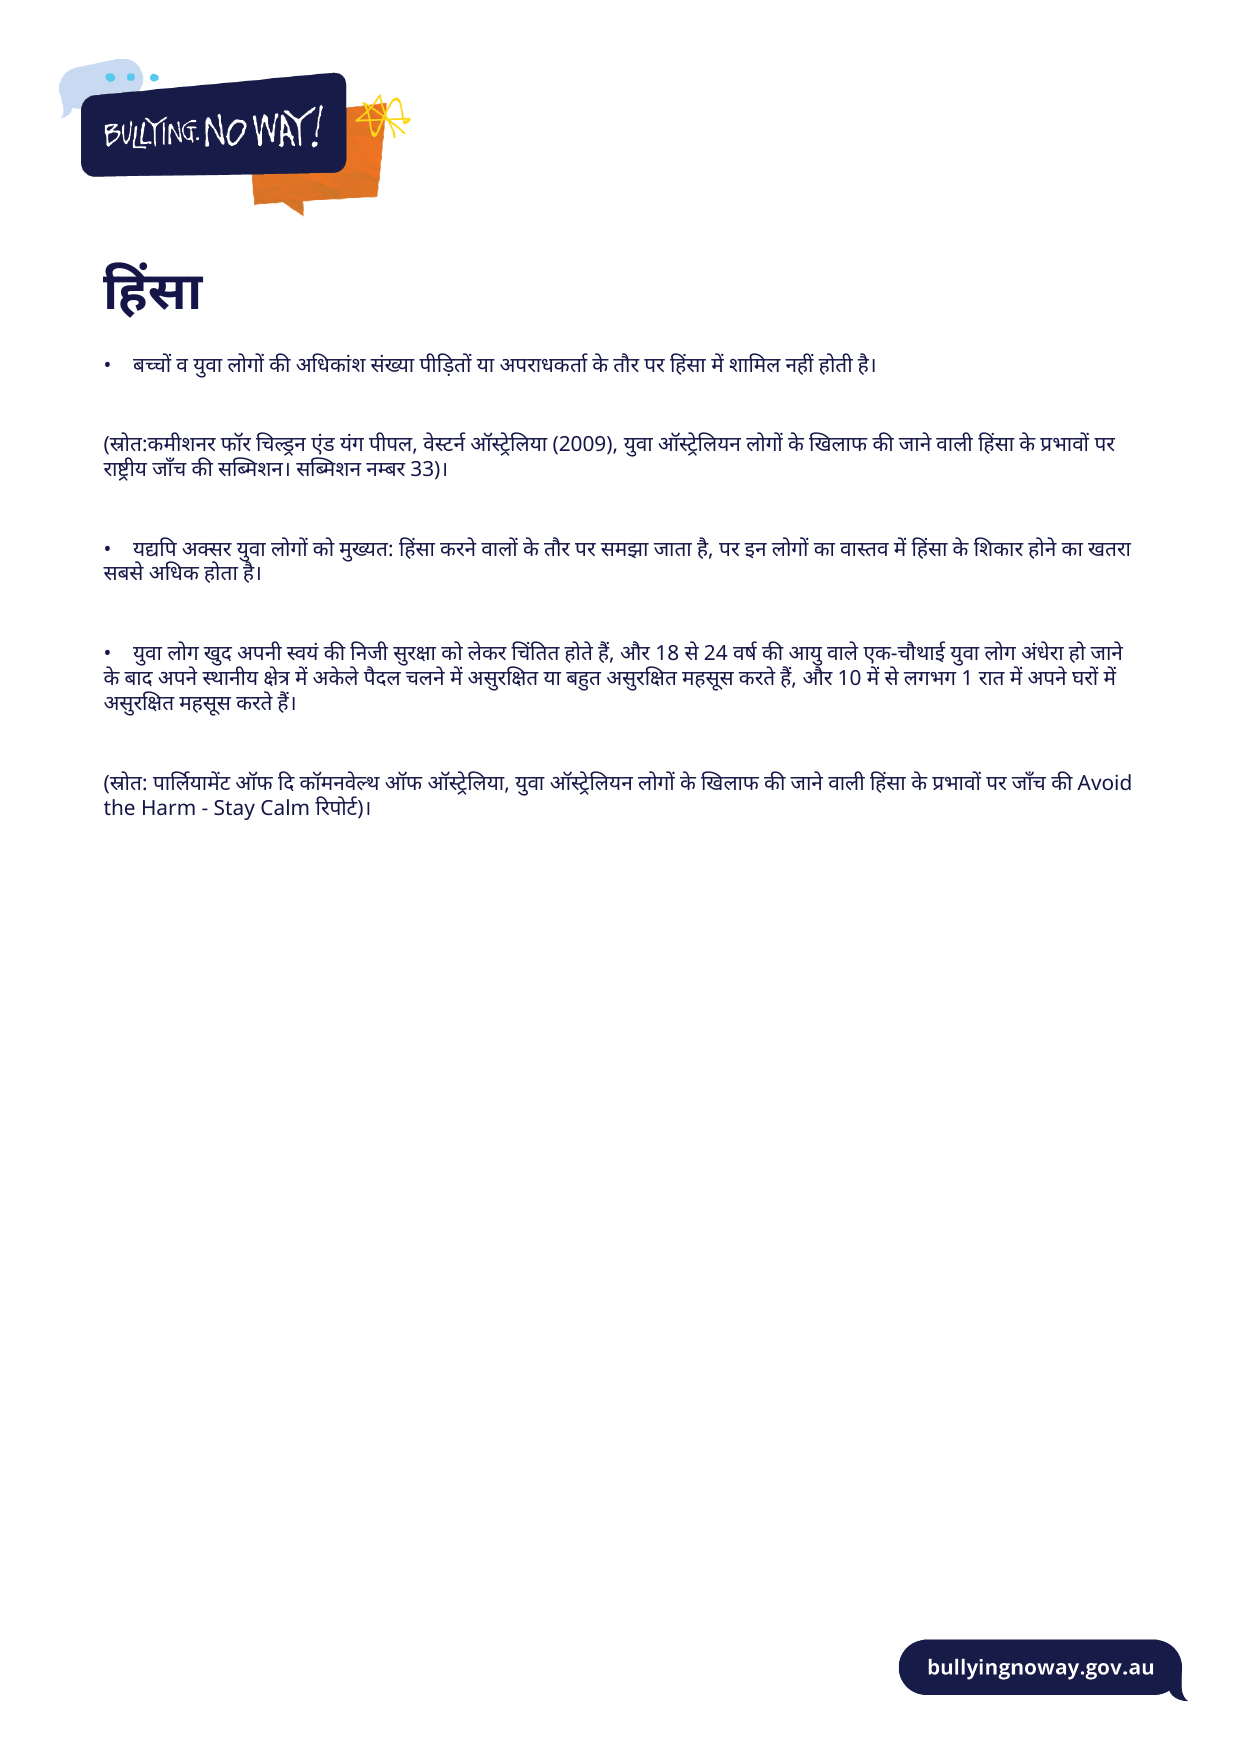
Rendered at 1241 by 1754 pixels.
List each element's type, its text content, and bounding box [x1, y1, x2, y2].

subtitle हिंसा [103, 103, 1137, 325]
text • यद्यपि अक्सर युवा लोगों को मुख्यत: हिंसा करने वालों के तौर पर समझा जाता है, पर इन लोगों का वास्तव में हिंसा के शिकार होने का खतरा सबसे अधिक होता है। [103, 536, 1137, 587]
text • बच्चों व युवा लोगों की अधिकांश संख्या पीड़ितों या अपराधकर्ता के तौर पर हिंसा में शामिल नहीं होती है। [103, 352, 1137, 377]
text (स्रोत:कमीशनर फॉर चिल्ड्रन एंड यंग पीपल, वेस्टर्न ऑस्ट्रेलिया (2009), युवा ऑस्ट्रेलियन लोगों के खिलाफ की जाने वाली हिंसा के प्रभावों पर राष्ट्रीय जाँच की सब्मिशन। सब्मिशन नम्बर 33)। [103, 431, 1137, 482]
text • युवा लोग खुद अपनी स्वयं की निजी सुरक्षा को लेकर चिंतित होते हैं, और 18 से 24 वर्ष की आयु वाले एक-चौथाई युवा लोग अंधेरा हो जाने के बाद अपने स्थानीय क्षेत्र में अकेले पैदल चलने में असुरक्षित या बहुत असुरक्षित महसूस करते हैं, और 10 में से लगभग 1 रात में अपने घरों में असुरक्षित महसूस करते हैं। [103, 640, 1137, 717]
picture [59, 59, 421, 217]
picture [898, 1639, 1241, 1754]
text (स्रोत: पार्लियामेंट ऑफ दि कॉमनवेल्थ ऑफ ऑस्ट्रेलिया, युवा ऑस्ट्रेलियन लोगों के खिलाफ की जाने वाली हिंसा के प्रभावों पर जाँच की Avoid the Harm - Stay Calm रिपोर्ट)। [103, 770, 1137, 821]
